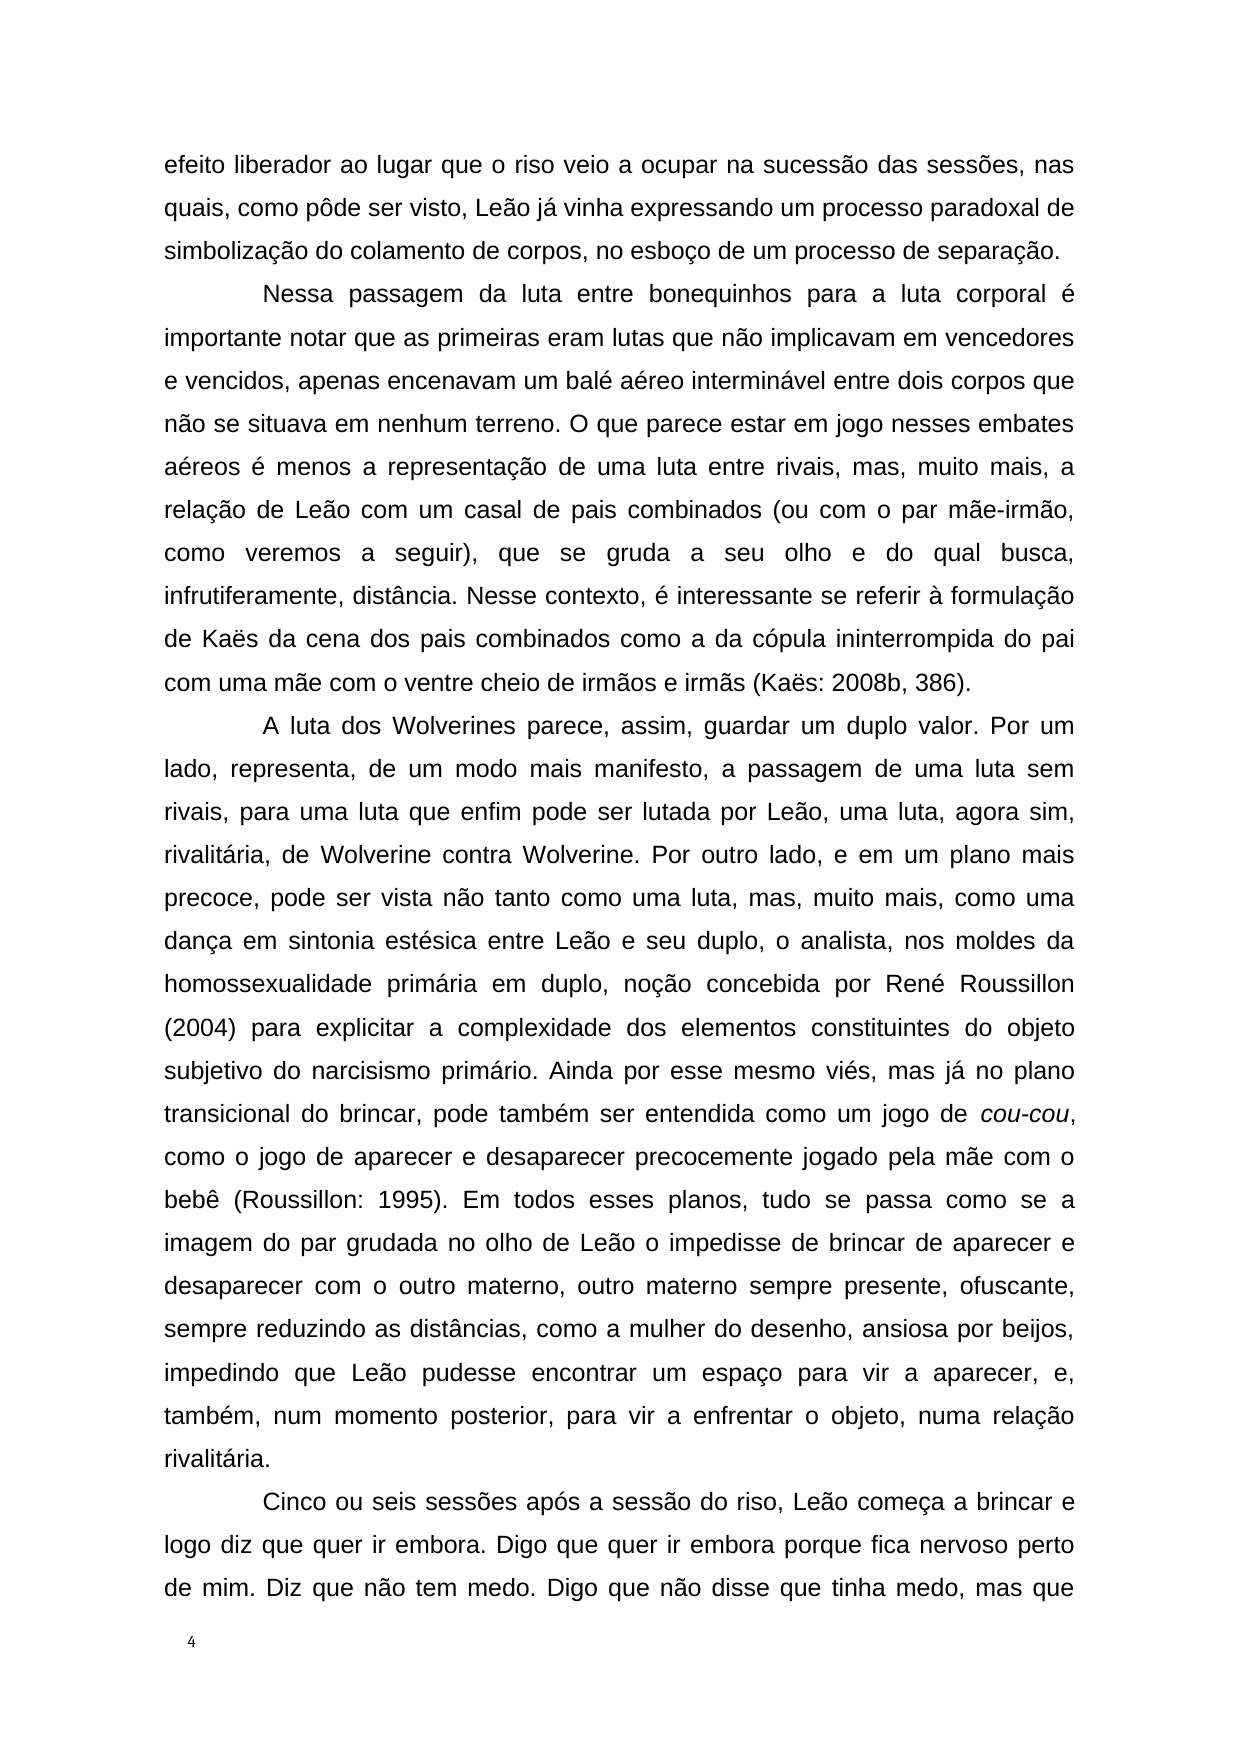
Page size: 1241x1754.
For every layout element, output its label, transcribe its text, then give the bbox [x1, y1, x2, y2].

text A luta dos Wolverines parece, assim, guardar um duplo valor. Por um lado, representa, de um modo mais manifesto, a passagem de uma luta sem rivais, para uma luta que enfim pode ser lutada por Leão, uma luta, agora sim, rivalitária, de Wolverine contra Wolverine. Por outro lado, e em um plano mais precoce, pode ser vista não tanto como uma luta, mas, muito mais, como uma dança em sintonia estésica entre Leão e seu duplo, o analista, nos moldes da homossexualidade primária em duplo, noção concebida por René Roussillon (2004) para explicitar a complexidade dos elementos constituintes do objeto subjetivo do narcisismo primário. Ainda por esse mesmo viés, mas já no plano transicional do brincar, pode também ser entendida como um jogo de cou-cou, como o jogo de aparecer e desaparecer precocemente jogado pela mãe com o bebê (Roussillon: 1995). Em todos esses planos, tudo se passa como se a imagem do par grudada no olho de Leão o impedisse de brincar de aparecer e desaparecer com o outro materno, outro materno sempre presente, ofuscante, sempre reduzindo as distâncias, como a mulher do desenho, ansiosa por beijos, impedindo que Leão pudesse encontrar um espaço para vir a aparecer, e, também, num momento posterior, para vir a enfrentar o objeto, numa relação rivalitária. [164, 711, 1076, 1472]
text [164, 150, 1076, 265]
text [164, 1487, 1076, 1602]
text Nessa passagem da luta entre bonequinhos para a luta corporal é importante notar que as primeiras eram lutas que não implicavam em vencedores e vencidos, apenas encenavam um balé aéreo interminável entre dois corpos que não se situava em nenhum terreno. O que parece estar em jogo nesses embates aéreos é menos a representação de uma luta entre rivais, mas, muito mais, a relação de Leão com um casal de pais combinados (ou com o par mãe-irmão, como veremos a seguir), que se gruda a seu olho e do qual busca, infrutiferamente, distância. Nesse contexto, é interessante se referir à formulação de Kaës da cena dos pais combinados como a da cópula ininterrompida do pai com uma mãe com o ventre cheio de irmãos e irmãs (Kaës: 2008b, 386). [164, 279, 1076, 696]
